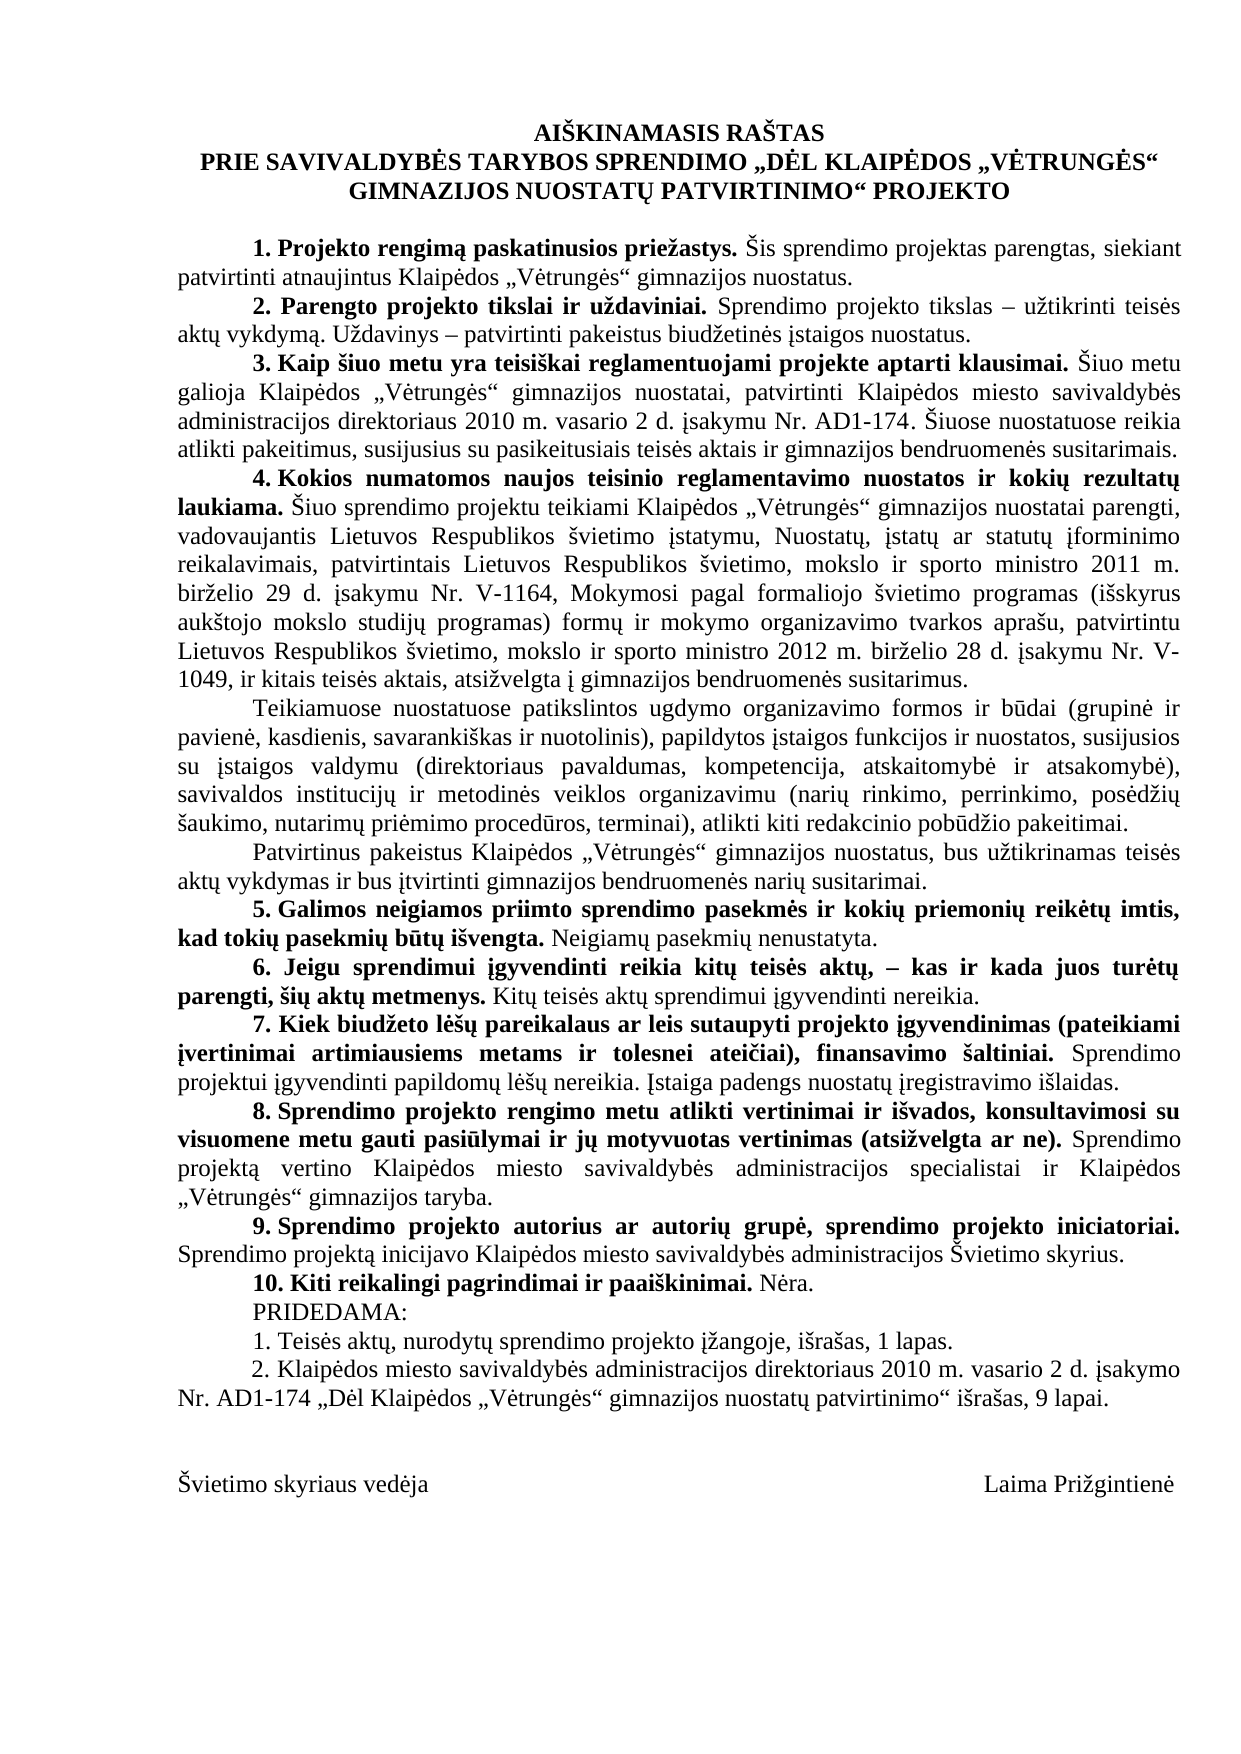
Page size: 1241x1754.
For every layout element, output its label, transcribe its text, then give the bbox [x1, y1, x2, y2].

text 4. Kokios numatomos naujos teisinio reglamentavimo nuostatos ir kokių rezultatų laukiama. Šiuo sprendimo projektu teikiami Klaipėdos „Vėtrungės“ gimnazijos nuostatai parengti, vadovaujantis Lietuvos Respublikos švietimo įstatymu, Nuostatų, įstatų ar statutų įforminimo reikalavimais, patvirtintais Lietuvos Respublikos švietimo, mokslo ir sporto ministro 2011 m. birželio 29 d. įsakymu Nr. V-1164, Mokymosi pagal formaliojo švietimo programas (išskyrus aukštojo mokslo studijų programas) formų ir mokymo organizavimo tvarkos aprašu, patvirtintu Lietuvos Respublikos švietimo, mokslo ir sporto ministro 2012 m. birželio 28 d. įsakymu Nr. V-1049, ir kitais teisės aktais, atsižvelgta į gimnazijos bendruomenės susitarimus. [177, 463, 1181, 693]
text 10. Kiti reikalingi pagrindimai ir paaiškinimai. Nėra. [177, 1268, 1181, 1297]
text 2. Klaipėdos miesto savivaldybės administracijos direktoriaus 2010 m. vasario 2 d. įsakymo Nr. AD1-174 „Dėl Klaipėdos „Vėtrungės“ gimnazijos nuostatų patvirtinimo“ išrašas, 9 lapai. [177, 1354, 1181, 1412]
text AIŠKINAMASIS RAŠTAS [177, 118, 1181, 147]
text PRIDEDAMA: [177, 1297, 1181, 1326]
text 1. Projekto rengimą paskatinusios priežastys. Šis sprendimo projektas parengtas, siekiant patvirtinti atnaujintus Klaipėdos „Vėtrungės“ gimnazijos nuostatus. [177, 233, 1181, 291]
text 2. Parengto projekto tikslai ir uždaviniai. Sprendimo projekto tikslas – užtikrinti teisės aktų vykdymą. Uždavinys – patvirtinti pakeistus biudžetinės įstaigos nuostatus. [177, 291, 1181, 348]
text 1. Teisės aktų, nurodytų sprendimo projekto įžangoje, išrašas, 1 lapas. [177, 1326, 1181, 1354]
text Švietimo skyriaus vedėja Laima Prižgintienė [177, 1469, 1181, 1498]
text Patvirtinus pakeistus Klaipėdos „Vėtrungės“ gimnazijos nuostatus, bus užtikrinamas teisės aktų vykdymas ir bus įtvirtinti gimnazijos bendruomenės narių susitarimai. [177, 837, 1181, 894]
text Teikiamuose nuostatuose patikslintos ugdymo organizavimo formos ir būdai (grupinė ir pavienė, kasdienis, savarankiškas ir nuotolinis), papildytos įstaigos funkcijos ir nuostatos, susijusios su įstaigos valdymu (direktoriaus pavaldumas, kompetencija, atskaitomybė ir atsakomybė), savivaldos institucijų ir metodinės veiklos organizavimu (narių rinkimo, perrinkimo, posėdžių šaukimo, nutarimų priėmimo procedūros, terminai), atlikti kiti redakcinio pobūdžio pakeitimai. [177, 693, 1181, 837]
text 8. Sprendimo projekto rengimo metu atlikti vertinimai ir išvados, konsultavimosi su visuomene metu gauti pasiūlymai ir jų motyvuotas vertinimas (atsižvelgta ar ne). Sprendimo projektą vertino Klaipėdos miesto savivaldybės administracijos specialistai ir Klaipėdos „Vėtrungės“ gimnazijos taryba. [177, 1096, 1181, 1211]
text 5. Galimos neigiamos priimto sprendimo pasekmės ir kokių priemonių reikėtų imtis, kad tokių pasekmių būtų išvengta. Neigiamų pasekmių nenustatyta. [177, 894, 1181, 952]
text 7. Kiek biudžeto lėšų pareikalaus ar leis sutaupyti projekto įgyvendinimas (pateikiami įvertinimai artimiausiems metams ir tolesnei ateičiai), finansavimo šaltiniai. Sprendimo projektui įgyvendinti papildomų lėšų nereikia. Įstaiga padengs nuostatų įregistravimo išlaidas. [177, 1009, 1181, 1096]
text 3. Kaip šiuo metu yra teisiškai reglamentuojami projekte aptarti klausimai. Šiuo metu galioja Klaipėdos „Vėtrungės“ gimnazijos nuostatai, patvirtinti Klaipėdos miesto savivaldybės administracijos direktoriaus 2010 m. vasario 2 d. įsakymu Nr. AD1-174. Šiuose nuostatuose reikia atlikti pakeitimus, susijusius su pasikeitusiais teisės aktais ir gimnazijos bendruomenės susitarimais. [177, 348, 1181, 463]
text 9. Sprendimo projekto autorius ar autorių grupė, sprendimo projekto iniciatoriai. Sprendimo projektą inicijavo Klaipėdos miesto savivaldybės administracijos Švietimo skyrius. [177, 1211, 1181, 1268]
text 6. Jeigu sprendimui įgyvendinti reikia kitų teisės aktų, – kas ir kada juos turėtų parengti, šių aktų metmenys. Kitų teisės aktų sprendimui įgyvendinti nereikia. [177, 952, 1181, 1009]
text PRIE SAVIVALDYBĖS TARYBOS SPRENDIMO „DĖL KLAIPĖDOS „VĖTRUNGĖS“ GIMNAZIJOS NUOSTATŲ PATVIRTINIMO“ PROJEKTO [177, 147, 1181, 204]
